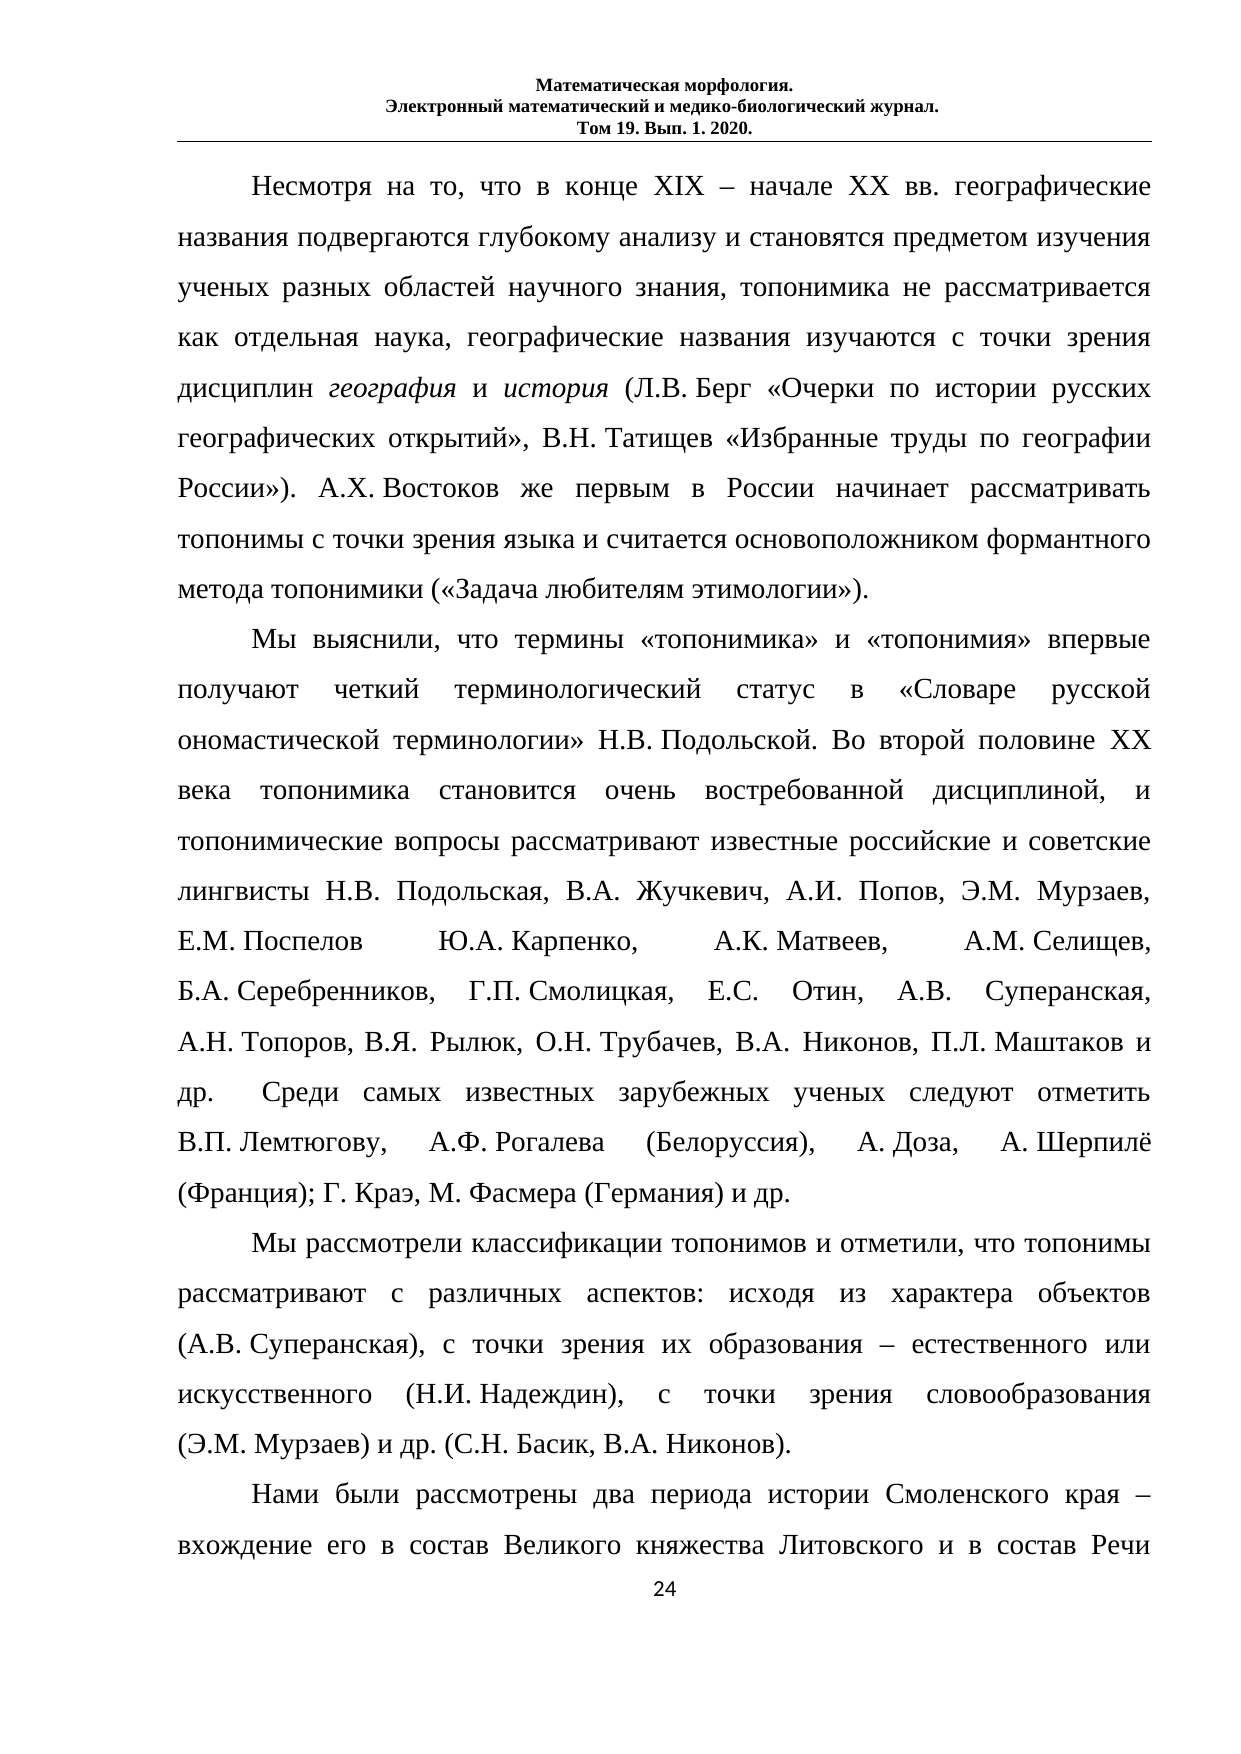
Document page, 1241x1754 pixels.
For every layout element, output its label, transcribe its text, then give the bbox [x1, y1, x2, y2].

text Мы рассмотрели классификации топонимов и отметили, что топонимы рассматривают с различных аспектов: исходя из характера объектов (А.В. Суперанская), с точки зрения их образования – естественного или искусственного (Н.И. Надеждин), с точки зрения словообразования (Э.М. Мурзаев) и др. (С.Н. Басик, В.А. Никонов). [177, 1225, 1152, 1460]
text Несмотря на то, что в конце XIX – начале XX вв. географические названия подвергаются глубокому анализу и становятся предметом изучения ученых разных областей научного знания, топонимика не рассматривается как отдельная наука, географические названия изучаются с точки зрения дисциплин география и история (Л.В. Берг «Очерки по истории русских географических открытий», В.Н. Татищев «Избранные труды по географии России»). А.Х. Востоков же первым в России начинает рассматривать топонимы с точки зрения языка и считается основоположником формантного метода топонимики («Задача любителям этимологии»). [177, 168, 1152, 604]
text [177, 1477, 1152, 1561]
text Мы выяснили, что термины «топонимика» и «топонимия» впервые получают четкий терминологический статус в «Словаре русской ономастической терминологии» Н.В. Подольской. Во второй половине XX века топонимика становится очень востребованной дисциплиной, и топонимические вопросы рассматривают известные российские и советские лингвисты Н.В. Подольская, В.А. Жучкевич, А.И. Попов, Э.М. Мурзаев, Е.М. Поспелов Ю.А. Карпенко, А.К. Матвеев, А.М. Селищев, Б.А. Серебренников, Г.П. Смолицкая, Е.С. Отин, А.В. Суперанская, А.Н. Топоров, В.Я. Рылюк, О.Н. Трубачев, В.А. Никонов, П.Л. Маштаков и др. Среди самых известных зарубежных ученых следуют отметить В.П. Лемтюгову, А.Ф. Рогалева (Белоруссия), А. Доза, А. Шерпилё (Франция); Г. Краэ, М. Фасмера (Германия) и др. [177, 621, 1152, 1208]
